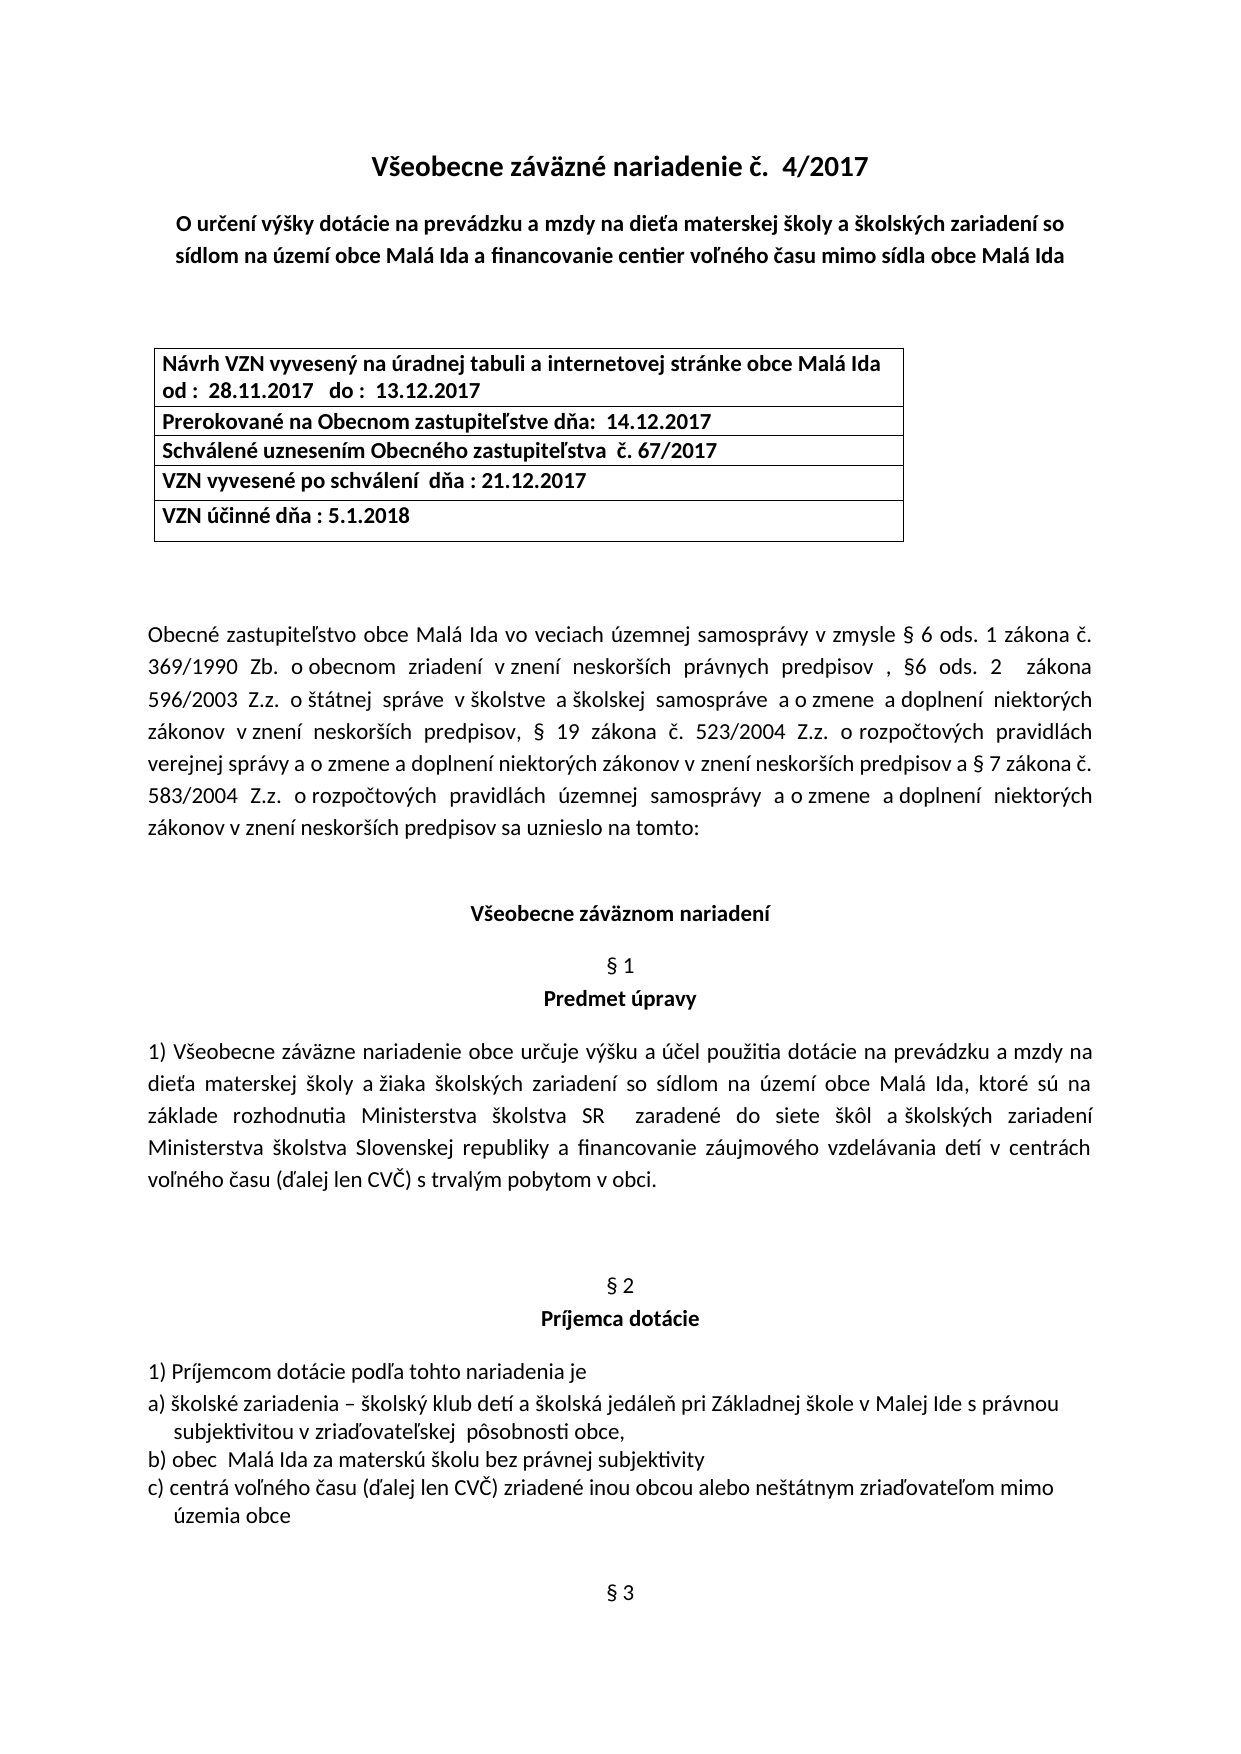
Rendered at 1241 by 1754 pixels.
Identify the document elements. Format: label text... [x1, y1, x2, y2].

text 1) Príjemcom dotácie podľa tohto nariadenia je [148, 1357, 1093, 1385]
text Príjemca dotácie [148, 1304, 1093, 1332]
table_header Návrh VZN vyvesený na úradnej tabuli a internetovej stránke obce Malá Ida od : 28.11.2017 do : 13.12.2017 [155, 349, 903, 406]
table_cell Prerokované na Obecnom zastupiteľstve dňa: 14.12.2017 [155, 407, 903, 435]
text Všeobecne záväznom nariadení [148, 899, 1093, 927]
text § 2 [148, 1272, 1093, 1300]
text b) obec Malá Ida za materskú školu bez právnej subjektivity [148, 1445, 1093, 1473]
text subjektivitou v zriaďovateľskej pôsobnosti obce, [148, 1417, 1093, 1445]
text § 3 [148, 1578, 1093, 1606]
table_cell Schválené uznesením Obecného zastupiteľstva č. 67/2017 [155, 436, 903, 465]
text 1) Všeobecne záväzne nariadenie obce určuje výšku a účel použitia dotácie na prevádzku a mzdy na dieťa materskej školy a žiaka školských zariadení so sídlom na území obce Malá Ida, ktoré sú na základe rozhodnutia Ministerstva školstva SR zaradené do siete škôl a školských zariadení Ministerstva školstva Slovenskej republiky a financovanie záujmového vzdelávania detí v centrách voľného času (ďalej len CVČ) s trvalým pobytom v obci. [148, 1037, 1093, 1194]
text Všeobecne záväzné nariadenie č. 4/2017 [148, 148, 1093, 183]
text a) školské zariadenia – školský klub detí a školská jedáleň pri Základnej škole v Malej Ide s právnou [148, 1389, 1093, 1417]
text Obecné zastupiteľstvo obce Malá Ida vo veciach územnej samosprávy v zmysle § 6 ods. 1 zákona č. 369/1990 Zb. o obecnom zriadení v znení neskorších právnych predpisov , §6 ods. 2 zákona 596/2003 Z.z. o štátnej správe v školstve a školskej samospráve a o zmene a doplnení niektorých zákonov v znení neskorších predpisov, § 19 zákona č. 523/2004 Z.z. o rozpočtových pravidlách verejnej správy a o zmene a doplnení niektorých zákonov v znení neskorších predpisov a § 7 zákona č. 583/2004 Z.z. o rozpočtových pravidlách územnej samosprávy a o zmene a doplnení niektorých zákonov v znení neskorších predpisov sa uznieslo na tomto: [148, 620, 1093, 841]
table_cell VZN účinné dňa : 5.1.2018 [155, 501, 903, 541]
text c) centrá voľného času (ďalej len CVČ) zriadené inou obcou alebo neštátnym zriaďovateľom mimo [148, 1473, 1093, 1501]
table_cell VZN vyvesené po schválení dňa : 21.12.2017 [155, 466, 903, 500]
text O určení výšky dotácie na prevádzku a mzdy na dieťa materskej školy a školských zariadení so sídlom na území obce Malá Ida a financovanie centier voľného času mimo sídla obce Malá Ida [148, 209, 1093, 269]
text Predmet úpravy [148, 984, 1093, 1012]
text § 1 [148, 952, 1093, 980]
text územia obce [148, 1501, 1093, 1529]
